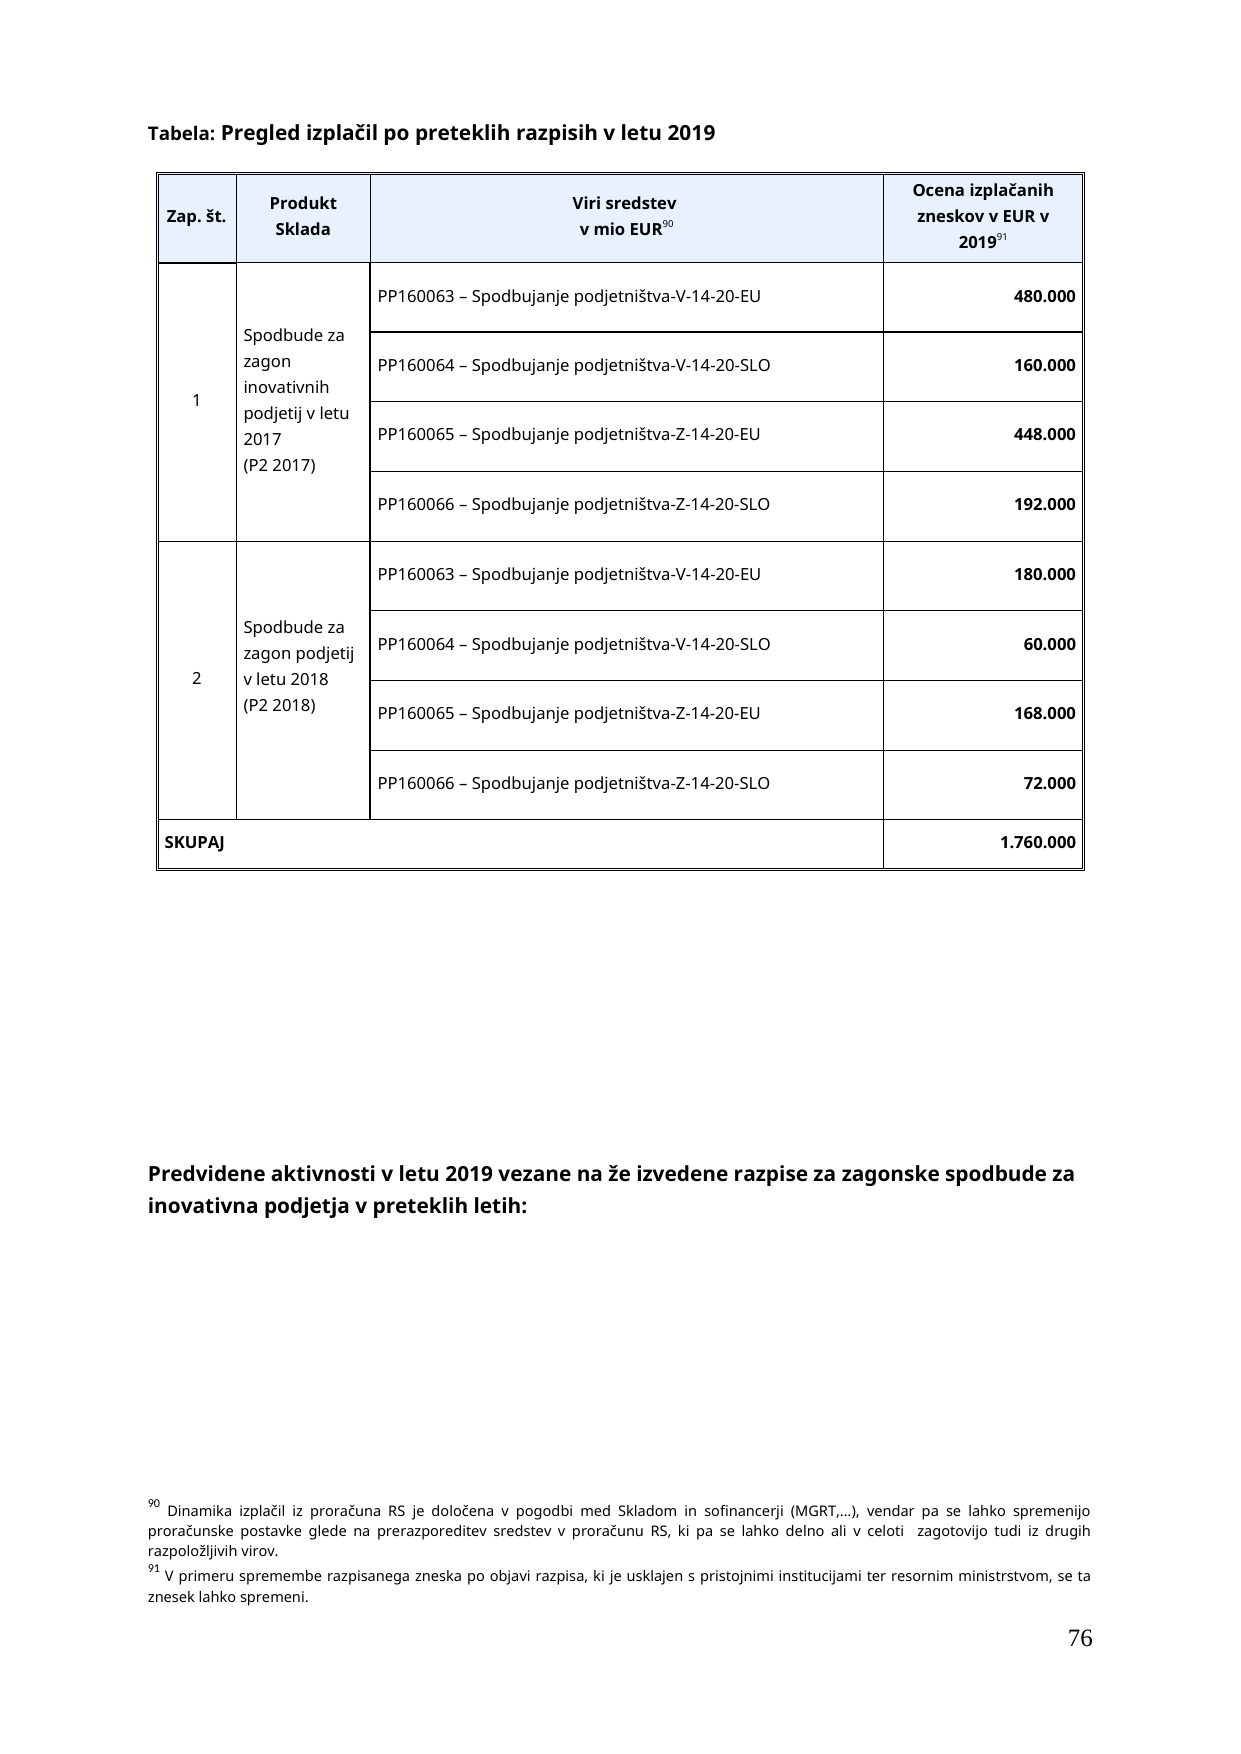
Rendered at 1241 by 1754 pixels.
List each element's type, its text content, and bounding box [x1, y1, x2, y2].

table_cell 160.000 [884, 333, 1082, 401]
table_cell 480.000 [884, 263, 1082, 331]
table_cell PP160063 – Spodbujanje podjetništva-V-14-20-EU [371, 542, 883, 610]
text Predvidene aktivnosti v letu 2019 vezane na že izvedene razpise za zagonske spodbude za inovativna podjetja v preteklih letih: [148, 1159, 1093, 1220]
table_cell PP160065 – Spodbujanje podjetništva-Z-14-20-EU [371, 402, 883, 471]
table_cell PP160063 – Spodbujanje podjetništva-V-14-20-EU [371, 263, 883, 331]
table_cell 72.000 [884, 751, 1082, 819]
table_cell 180.000 [884, 542, 1082, 610]
table_cell 2 [159, 542, 236, 819]
table_header Viri sredstev v mio EUR [371, 175, 883, 262]
table_cell SKUPAJ [159, 820, 883, 867]
table_cell PP160066 – Spodbujanje podjetništva-Z-14-20-SLO [371, 472, 883, 541]
table_header Produkt Sklada [237, 175, 370, 262]
table_header Zap. št. [159, 175, 236, 262]
table_cell 448.000 [884, 402, 1082, 471]
table_cell Spodbude za zagon inovativnih podjetij v letu 2017 (P2 2017) [237, 263, 369, 541]
table_cell PP160066 – Spodbujanje podjetništva-Z-14-20-SLO [371, 751, 883, 819]
table_cell 192.000 [884, 472, 1082, 541]
table_cell 1.760.000 [884, 820, 1082, 867]
table_cell 1 [159, 264, 236, 541]
text Tabela: Pregled izplačil po preteklih razpisih v letu 2019 [148, 118, 1093, 147]
table_cell PP160064 – Spodbujanje podjetništva-V-14-20-SLO [371, 333, 883, 401]
table_cell Spodbude za zagon podjetij v letu 2018 (P2 2018) [237, 542, 369, 819]
table_cell 168.000 [884, 681, 1082, 749]
table_cell 60.000 [884, 611, 1082, 680]
table_cell PP160065 – Spodbujanje podjetništva-Z-14-20-EU [371, 681, 883, 749]
table_header Ocena izplačanih zneskov v EUR v 2019 [884, 175, 1082, 262]
table_cell PP160064 – Spodbujanje podjetništva-V-14-20-SLO [371, 611, 883, 680]
